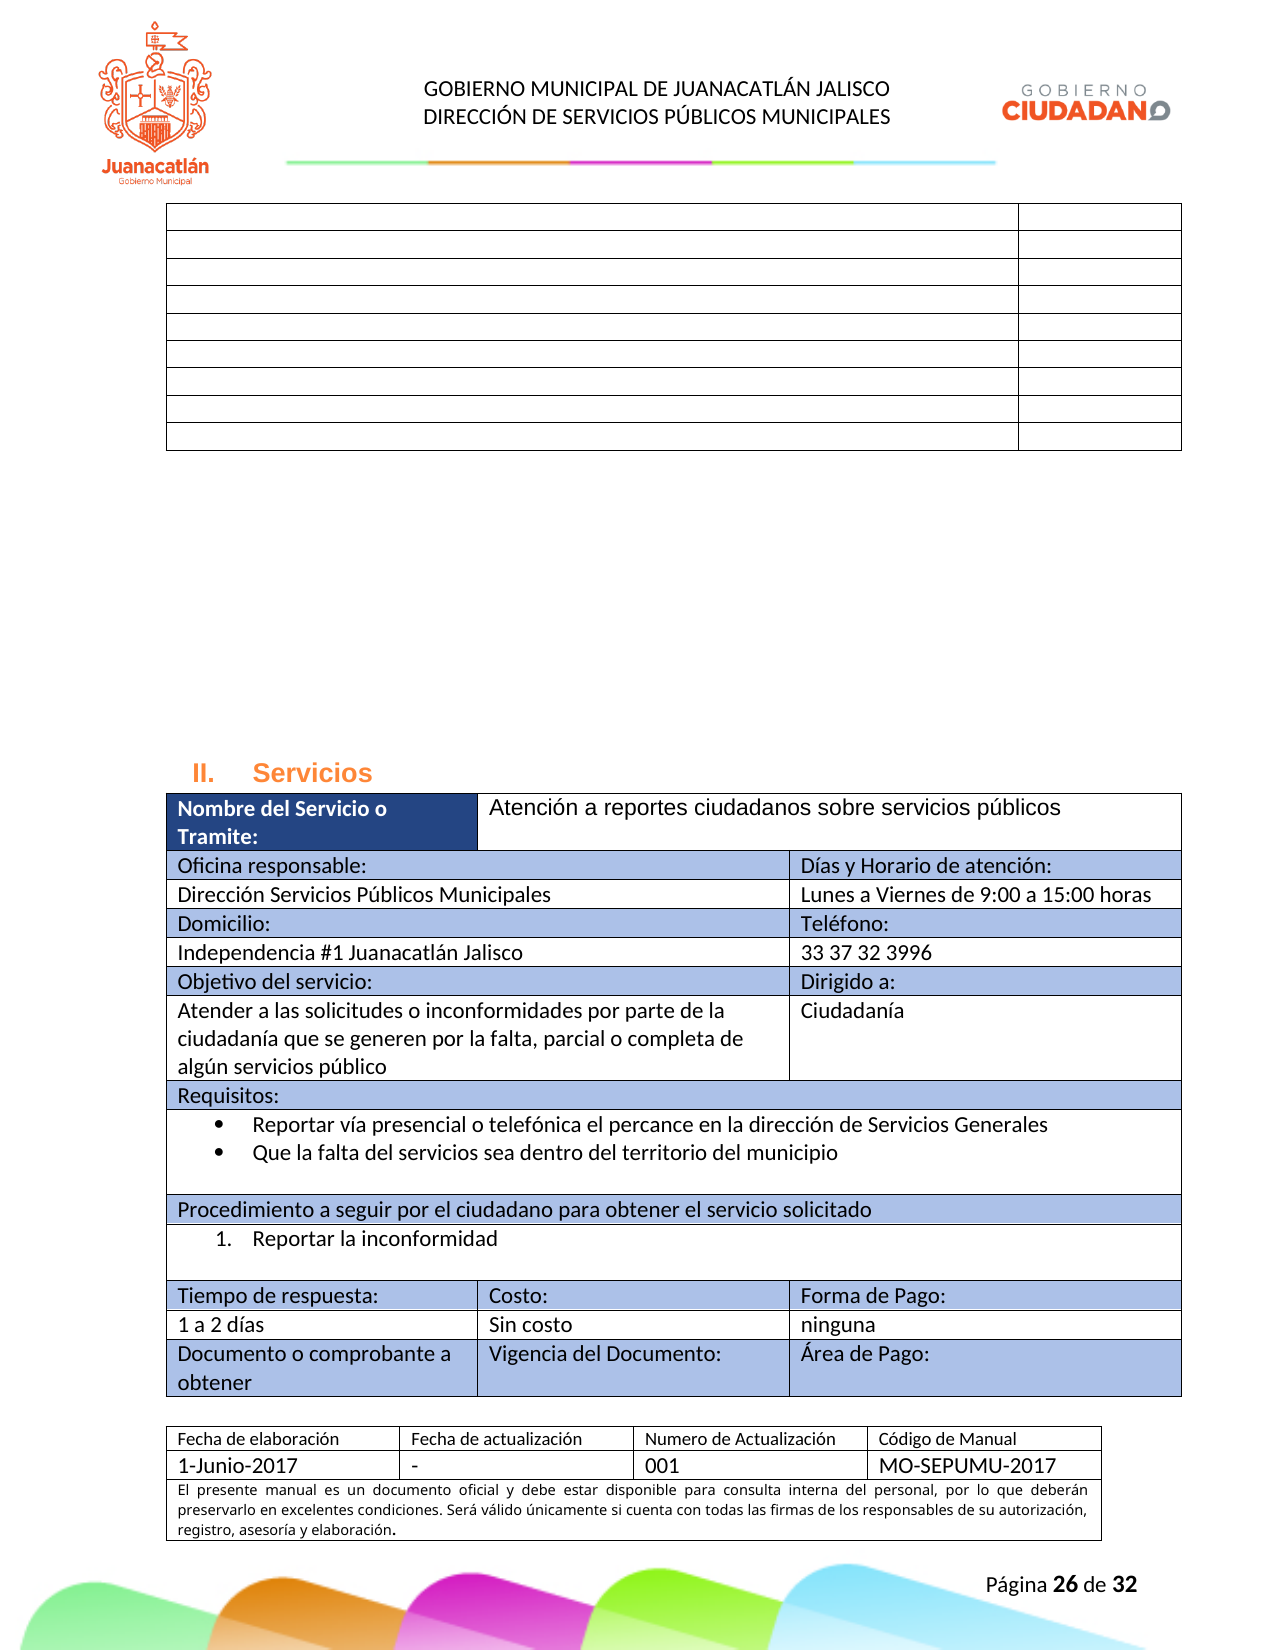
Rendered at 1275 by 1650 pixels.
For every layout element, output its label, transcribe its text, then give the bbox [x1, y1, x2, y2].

table_cell [1019, 231, 1181, 258]
table_cell Procedimiento a seguir por el ciudadano para obtener el servicio solicitado [167, 1195, 1181, 1223]
table_cell Forma de Pago: [790, 1281, 1181, 1309]
table_cell Tiempo de respuesta: [167, 1281, 477, 1309]
table_cell Días y Horario de atención: [790, 851, 1181, 879]
table_cell [167, 314, 1018, 340]
table_cell Reportar vía presencial o telefónica el percance en la dirección de Servicios Generales Que la falta del servicios sea dentro del territorio del municipio [167, 1110, 1181, 1194]
table_cell Dirección Servicios Públicos Municipales [167, 880, 789, 908]
table_cell Vigencia del Documento: [478, 1340, 789, 1396]
table_cell Reportar la inconformidad [167, 1225, 1181, 1280]
table_cell [167, 396, 1018, 422]
table_cell Documento o comprobante a obtener [167, 1340, 477, 1396]
table_header Atención a reportes ciudadanos sobre servicios públicos [478, 794, 1181, 850]
table_cell Requisitos: [167, 1081, 1181, 1109]
table_cell Teléfono: [790, 909, 1181, 937]
table_cell [167, 204, 1018, 230]
table_cell Objetivo del servicio: [167, 967, 789, 995]
table_cell 33 37 32 3996 [790, 938, 1181, 966]
table_cell Independencia #1 Juanacatlán Jalisco [167, 938, 789, 966]
table_cell [1019, 341, 1181, 367]
table_cell ninguna [790, 1311, 1181, 1338]
table_cell Lunes a Viernes de 9:00 a 15:00 horas [790, 880, 1181, 908]
table_cell Domicilio: [167, 909, 789, 937]
table_cell Costo: [478, 1281, 789, 1309]
table_cell [1019, 286, 1181, 312]
table_cell Dirigido a: [790, 967, 1181, 995]
picture [0, 0, 1275, 1650]
table_cell [1019, 204, 1181, 230]
table_cell [1019, 314, 1181, 340]
table_cell [1019, 423, 1181, 449]
table_cell Ciudadanía [790, 996, 1181, 1080]
table_cell [167, 368, 1018, 395]
table_cell Área de Pago: [790, 1340, 1181, 1396]
table_cell [167, 259, 1018, 285]
table_cell [167, 231, 1018, 258]
table_cell [1019, 368, 1181, 395]
table_cell [167, 286, 1018, 312]
table_cell 1 a 2 días [167, 1311, 477, 1338]
table_cell [1019, 259, 1181, 285]
table_cell [167, 423, 1018, 449]
table_cell Oficina responsable: [167, 851, 789, 879]
table_cell Atender a las solicitudes o inconformidades por parte de la ciudadanía que se generen por la falta, parcial o completa de algún servicios público [167, 996, 789, 1080]
table_cell Sin costo [478, 1311, 789, 1338]
table_cell [1019, 396, 1181, 422]
table_header Nombre del Servicio o Tramite: [167, 794, 477, 850]
subtitle Servicios [215, 757, 1137, 788]
table_cell [167, 341, 1018, 367]
